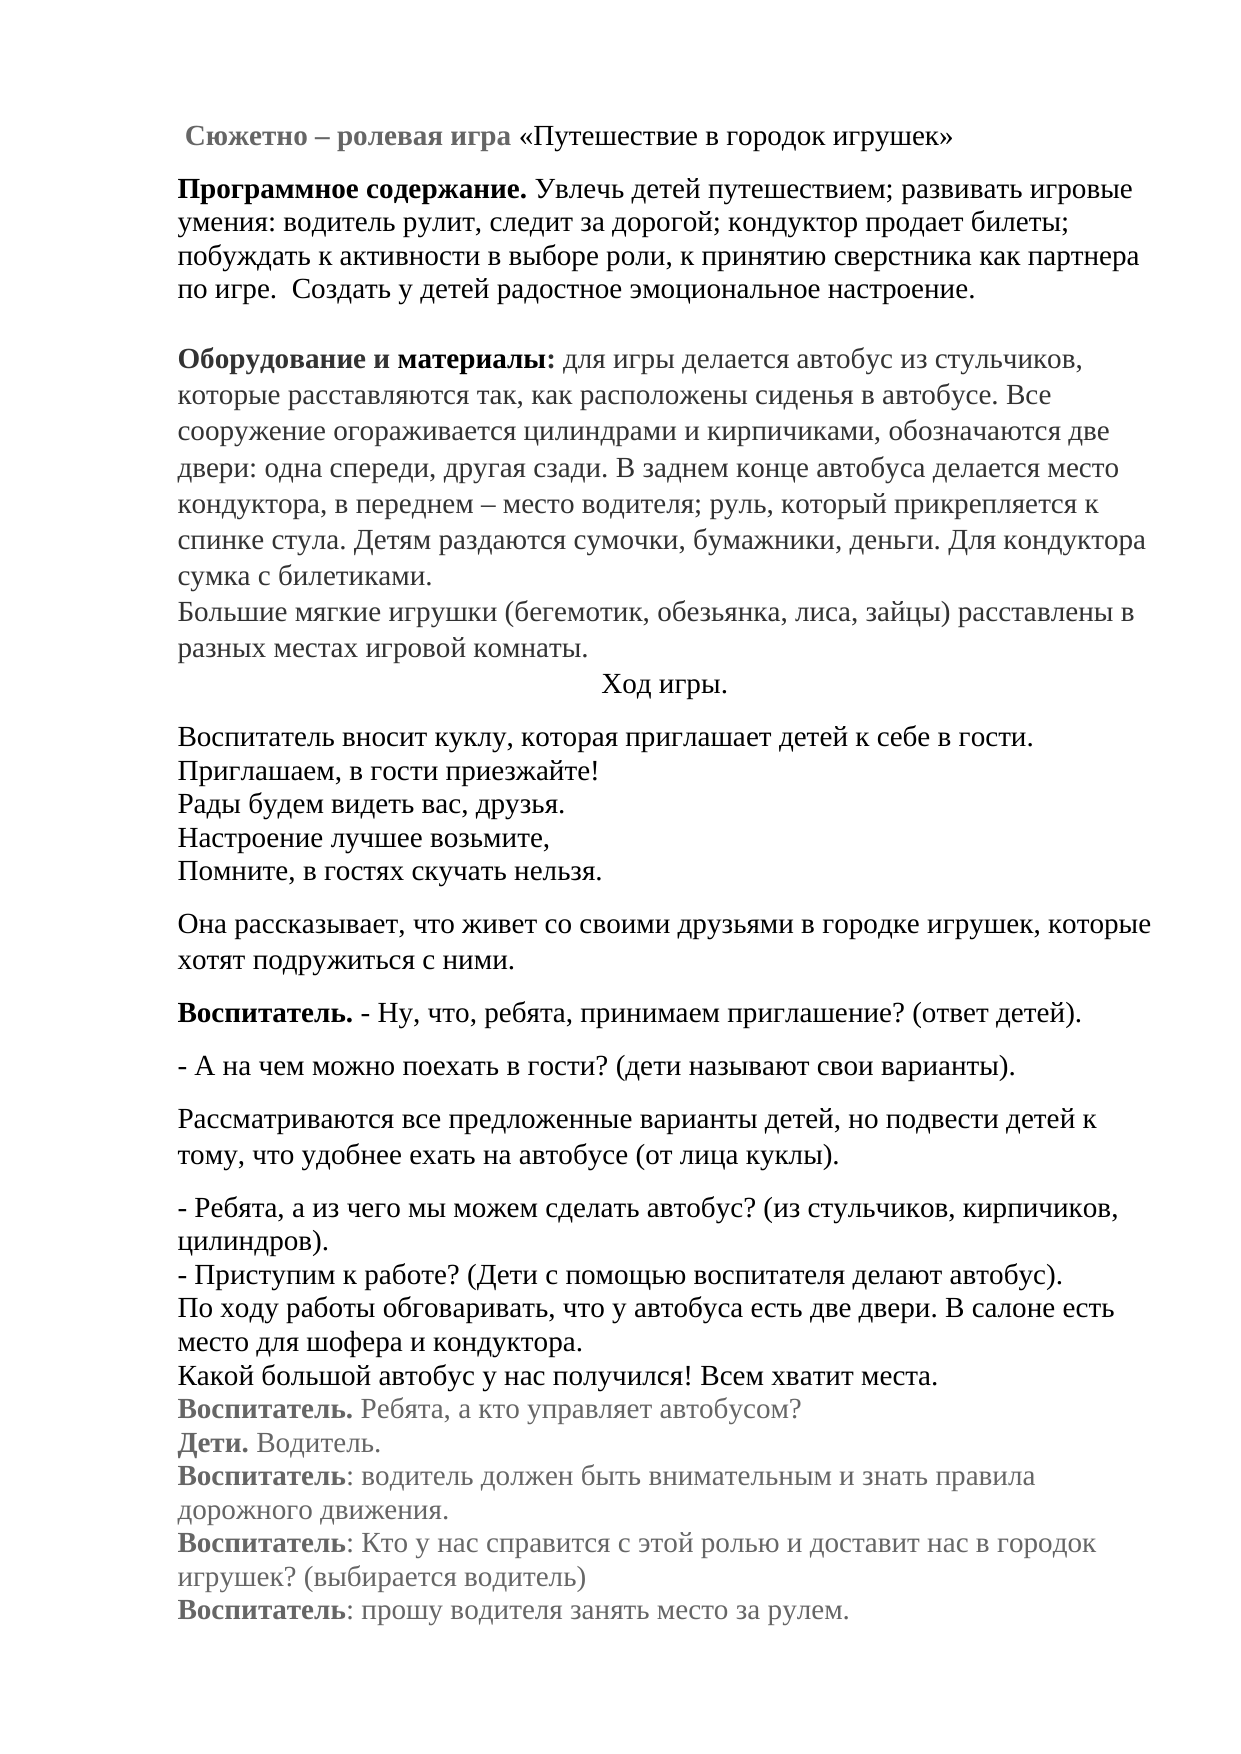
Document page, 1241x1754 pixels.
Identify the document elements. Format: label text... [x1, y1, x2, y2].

text Она рассказывает, что живет со своими друзьями в городке игрушек, которые хотят подружиться с ними. [177, 906, 1152, 976]
text - Ребята, а из чего мы можем сделать автобус? (из стульчиков, кирпичиков, цилиндров). [177, 1190, 1152, 1257]
text Оборудование и материалы: для игры делается автобус из стульчиков, которые расставляются так, как расположены сиденья в автобусе. Все сооружение огораживается цилиндрами и кирпичиками, обозначаются две двери: одна спереди, другая сзади. В заднем конце автобуса делается место кондуктора, в переднем – место водителя; руль, который прикрепляется к спинке стула. Детям раздаются сумочки, бумажники, деньги. Для кондуктора сумка с билетиками. [177, 341, 1152, 592]
text Настроение лучшее возьмите, [177, 820, 1152, 853]
text - Приступим к работе? (Дети с помощью воспитателя делают автобус). [177, 1257, 1152, 1291]
text По ходу работы обговаривать, что у автобуса есть две двери. В салоне есть место для шофера и кондуктора. [177, 1291, 1152, 1358]
text Сюжетно – ролевая игра «Путешествие в городок игрушек» [511, 118, 1152, 152]
text Рады будем видеть вас, друзья. [177, 786, 1152, 820]
text Помните, в гостях скучать нельзя. [177, 853, 1152, 887]
text Ход игры. [177, 667, 1152, 700]
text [177, 1391, 1152, 1626]
text Воспитатель. - Ну, что, ребята, принимаем приглашение? (ответ детей). [177, 995, 1152, 1029]
text Рассматриваются все предложенные варианты детей, но подвести детей к тому, что удобнее ехать на автобусе (от лица куклы). [177, 1101, 1152, 1171]
text Программное содержание. Увлечь детей путешествием; развивать игровые умения: водитель рулит, следит за дорогой; кондуктор продает билеты; побуждать к активности в выборе роли, к принятию сверстника как партнера по игре. Создать у детей радостное эмоциональное настроение. [177, 171, 1152, 305]
text Воспитатель вносит куклу, которая приглашает детей к себе в гости. Приглашаем, в гости приезжайте! [177, 719, 1152, 786]
text Большие мягкие игрушки (бегемотик, обезьянка, лиса, зайцы) расставлены в разных местах игровой комнаты. [177, 594, 1152, 664]
text Какой большой автобус у нас получился! Всем хватит места. [177, 1358, 1152, 1391]
text - А на чем можно поехать в гости? (дети называют свои варианты). [177, 1048, 1152, 1082]
